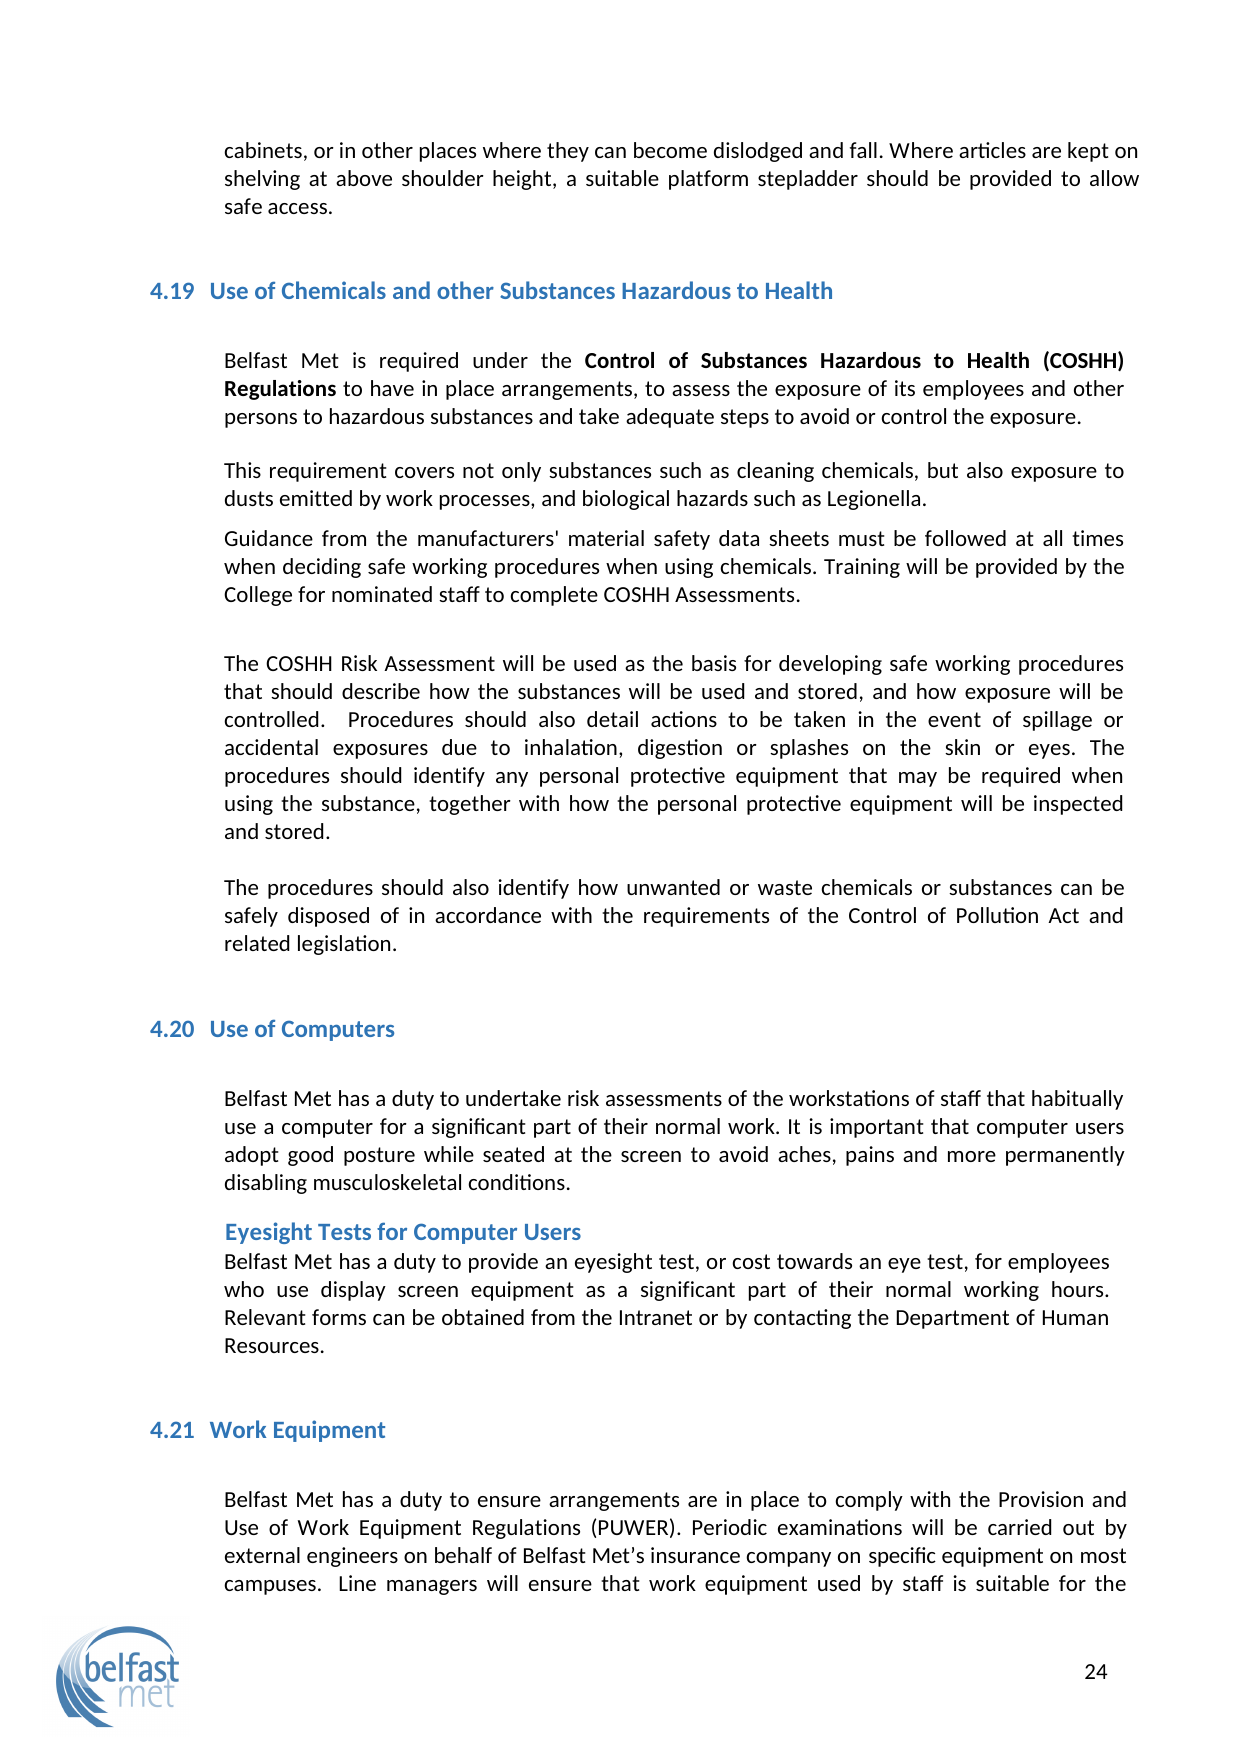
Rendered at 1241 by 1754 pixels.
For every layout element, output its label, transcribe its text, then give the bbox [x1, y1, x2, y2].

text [150, 1485, 1127, 1597]
text Belfast Met has a duty to undertake risk assessments of the workstations of staff that habitually use a computer for a significant part of their normal work. It is important that computer users adopt good posture while seated at the screen to avoid aches, pains and more permanently disabling musculoskeletal conditions. [224, 1084, 1124, 1196]
subtitle 4.20 Use of Computers [150, 1013, 1107, 1043]
text Guidance from the manufacturers' material safety data sheets must be followed at all times when deciding safe working procedures when using chemicals. Training will be provided by the College for nominated staff to complete COSHH Assessments. [224, 524, 1124, 608]
subtitle 4.19 Use of Chemicals and other Substances Hazardous to Health [150, 275, 1107, 306]
text Belfast Met is required under the Control of Substances Hazardous to Health (COSHH) Regulations to have in place arrangements, to assess the exposure of its employees and other persons to hazardous substances and take adequate steps to avoid or control the exposure. [224, 346, 1124, 431]
text This requirement covers not only substances such as cleaning chemicals, but also exposure to dusts emitted by work processes, and biological hazards such as Legionella. [224, 456, 1124, 512]
text The procedures should also identify how unwanted or waste chemicals or substances can be safely disposed of in accordance with the requirements of the Control of Pollution Act and related legislation. [224, 873, 1124, 957]
text Eyesight Tests for Computer Users [150, 1216, 1109, 1247]
text The COSHH Risk Assessment will be used as the basis for developing safe working procedures that should describe how the substances will be used and stored, and how exposure will be controlled. Procedures should also detail actions to be taken in the event of spillage or accidental exposures due to inhalation, digestion or splashes on the skin or eyes. The procedures should identify any personal protective equipment that may be required when using the substance, together with how the personal protective equipment will be inspected and stored. [224, 649, 1124, 845]
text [150, 136, 1139, 220]
subtitle 4.21 Work Equipment [150, 1414, 1107, 1445]
text Belfast Met has a duty to provide an eyesight test, or cost towards an eye test, for employees who use display screen equipment as a significant part of their normal working hours. Relevant forms can be obtained from the Intranet or by contacting the Department of Human Resources. [150, 1247, 1109, 1359]
